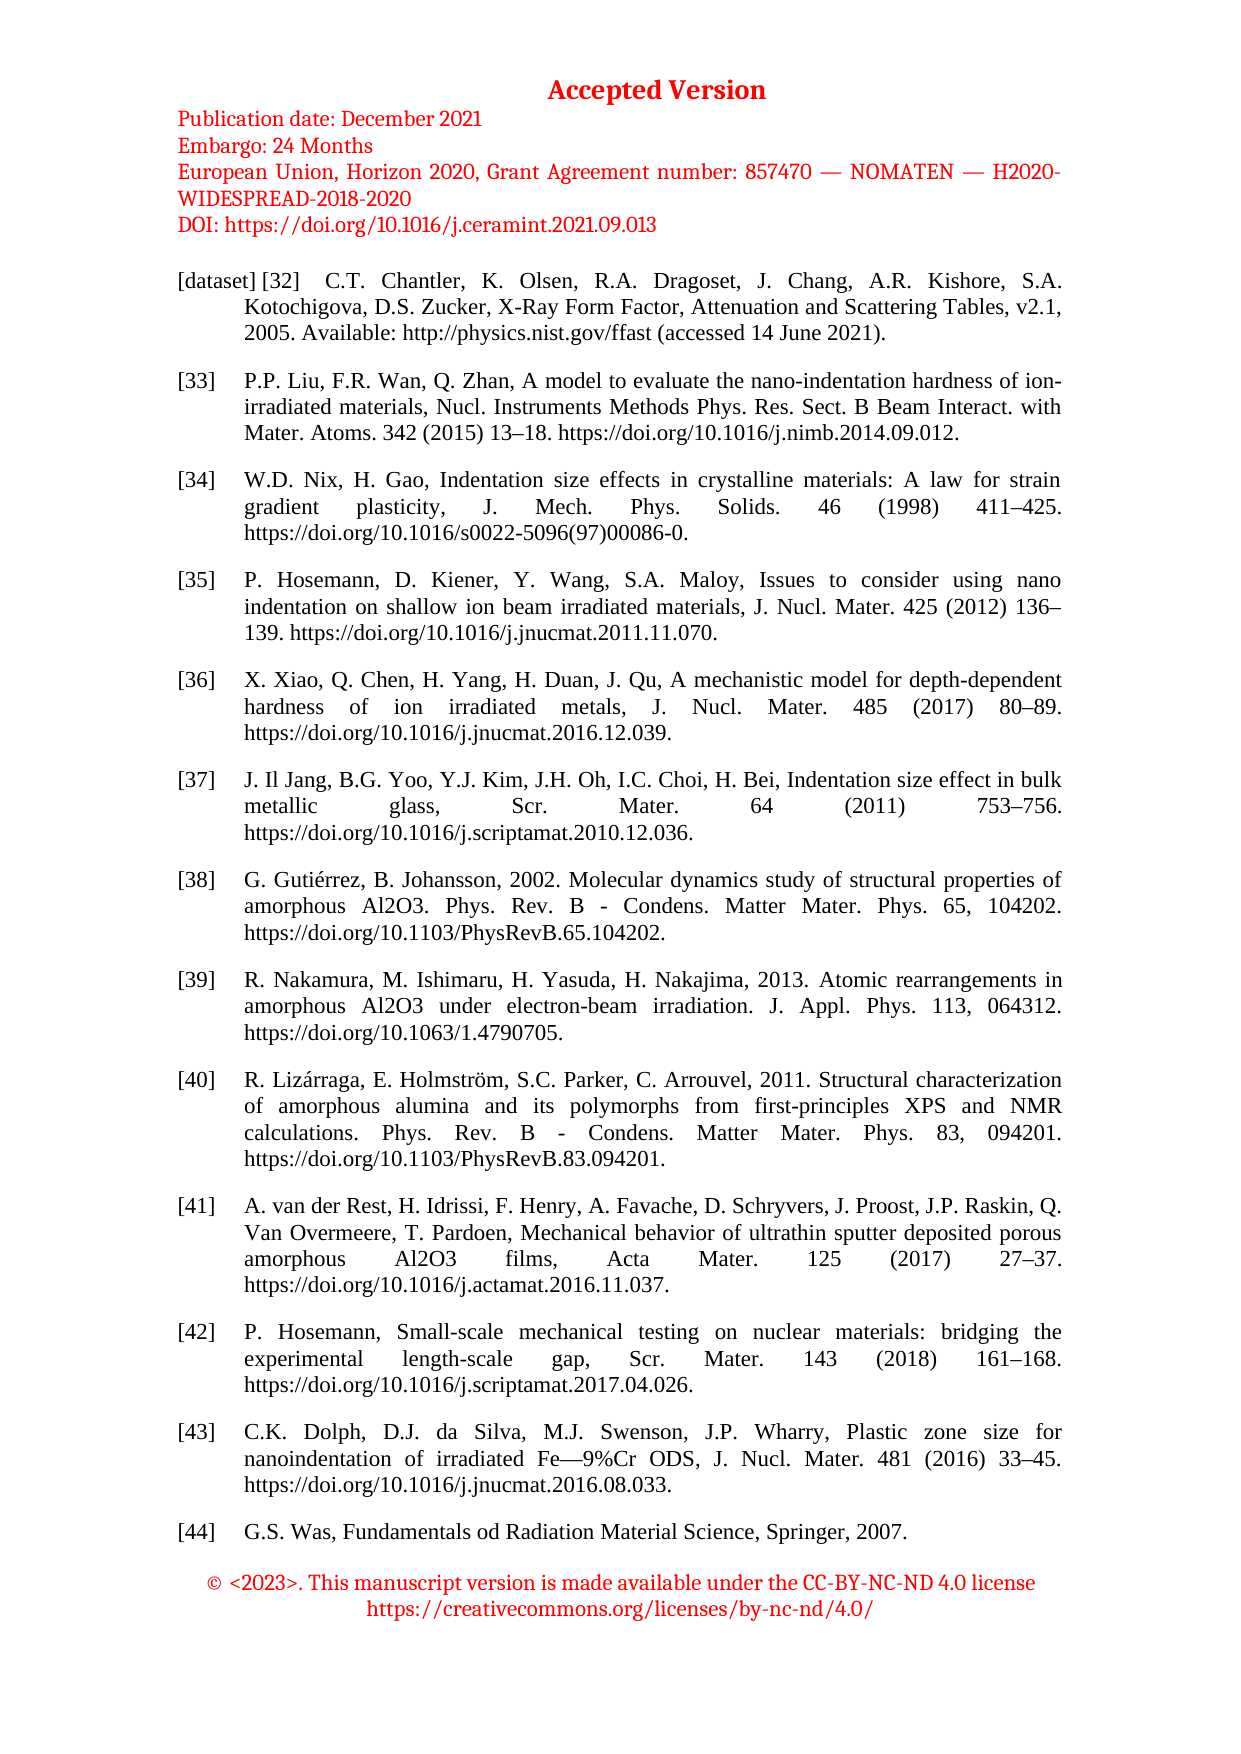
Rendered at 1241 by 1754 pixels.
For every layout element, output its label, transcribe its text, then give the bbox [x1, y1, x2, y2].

text [39] R. Nakamura, M. Ishimaru, H. Yasuda, H. Nakajima, 2013. Atomic rearrangements in amorphous Al2O3 under electron-beam irradiation. J. Appl. Phys. 113, 064312. https://doi.org/10.1063/1.4790705. [177, 966, 1063, 1045]
text [37] J. Il Jang, B.G. Yoo, Y.J. Kim, J.H. Oh, I.C. Choi, H. Bei, Indentation size effect in bulk metallic glass, Scr. Mater. 64 (2011) 753–756. https://doi.org/10.1016/j.scriptamat.2010.12.036. [177, 766, 1063, 845]
text [41] A. van der Rest, H. Idrissi, F. Henry, A. Favache, D. Schryvers, J. Proost, J.P. Raskin, Q. Van Overmeere, T. Pardoen, Mechanical behavior of ultrathin sputter deposited porous amorphous Al2O3 films, Acta Mater. 125 (2017) 27–37. https://doi.org/10.1016/j.actamat.2016.11.037. [177, 1192, 1063, 1298]
text [33] P.P. Liu, F.R. Wan, Q. Zhan, A model to evaluate the nano-indentation hardness of ion-irradiated materials, Nucl. Instruments Methods Phys. Res. Sect. B Beam Interact. with Mater. Atoms. 342 (2015) 13–18. https://doi.org/10.1016/j.nimb.2014.09.012. [177, 367, 1063, 446]
text [dataset] [32] C.T. Chantler, K. Olsen, R.A. Dragoset, J. Chang, A.R. Kishore, S.A. Kotochigova, D.S. Zucker, X-Ray Form Factor, Attenuation and Scattering Tables, v2.1, 2005. Available: http://physics.nist.gov/ffast (accessed 14 June 2021). [177, 267, 1063, 346]
text [44] G.S. Was, Fundamentals od Radiation Material Science, Springer, 2007. [177, 1518, 1063, 1544]
text [34] W.D. Nix, H. Gao, Indentation size effects in crystalline materials: A law for strain gradient plasticity, J. Mech. Phys. Solids. 46 (1998) 411–425. https://doi.org/10.1016/s0022-5096(97)00086-0. [177, 467, 1063, 546]
text [36] X. Xiao, Q. Chen, H. Yang, H. Duan, J. Qu, A mechanistic model for depth-dependent hardness of ion irradiated metals, J. Nucl. Mater. 485 (2017) 80–89. https://doi.org/10.1016/j.jnucmat.2016.12.039. [177, 666, 1063, 745]
text [42] P. Hosemann, Small-scale mechanical testing on nuclear materials: bridging the experimental length-scale gap, Scr. Mater. 143 (2018) 161–168. https://doi.org/10.1016/j.scriptamat.2017.04.026. [177, 1318, 1063, 1397]
text [38] G. Gutiérrez, B. Johansson, 2002. Molecular dynamics study of structural properties of amorphous Al2O3. Phys. Rev. B - Condens. Matter Mater. Phys. 65, 104202. https://doi.org/10.1103/PhysRevB.65.104202. [177, 866, 1063, 945]
text [35] P. Hosemann, D. Kiener, Y. Wang, S.A. Maloy, Issues to consider using nano indentation on shallow ion beam irradiated materials, J. Nucl. Mater. 425 (2012) 136–139. https://doi.org/10.1016/j.jnucmat.2011.11.070. [177, 566, 1063, 646]
text [43] C.K. Dolph, D.J. da Silva, M.J. Swenson, J.P. Wharry, Plastic zone size for nanoindentation of irradiated Fe—9%Cr ODS, J. Nucl. Mater. 481 (2016) 33–45. https://doi.org/10.1016/j.jnucmat.2016.08.033. [177, 1418, 1063, 1497]
text [40] R. Lizárraga, E. Holmström, S.C. Parker, C. Arrouvel, 2011. Structural characterization of amorphous alumina and its polymorphs from first-principles XPS and NMR calculations. Phys. Rev. B - Condens. Matter Mater. Phys. 83, 094201. https://doi.org/10.1103/PhysRevB.83.094201. [177, 1066, 1063, 1171]
